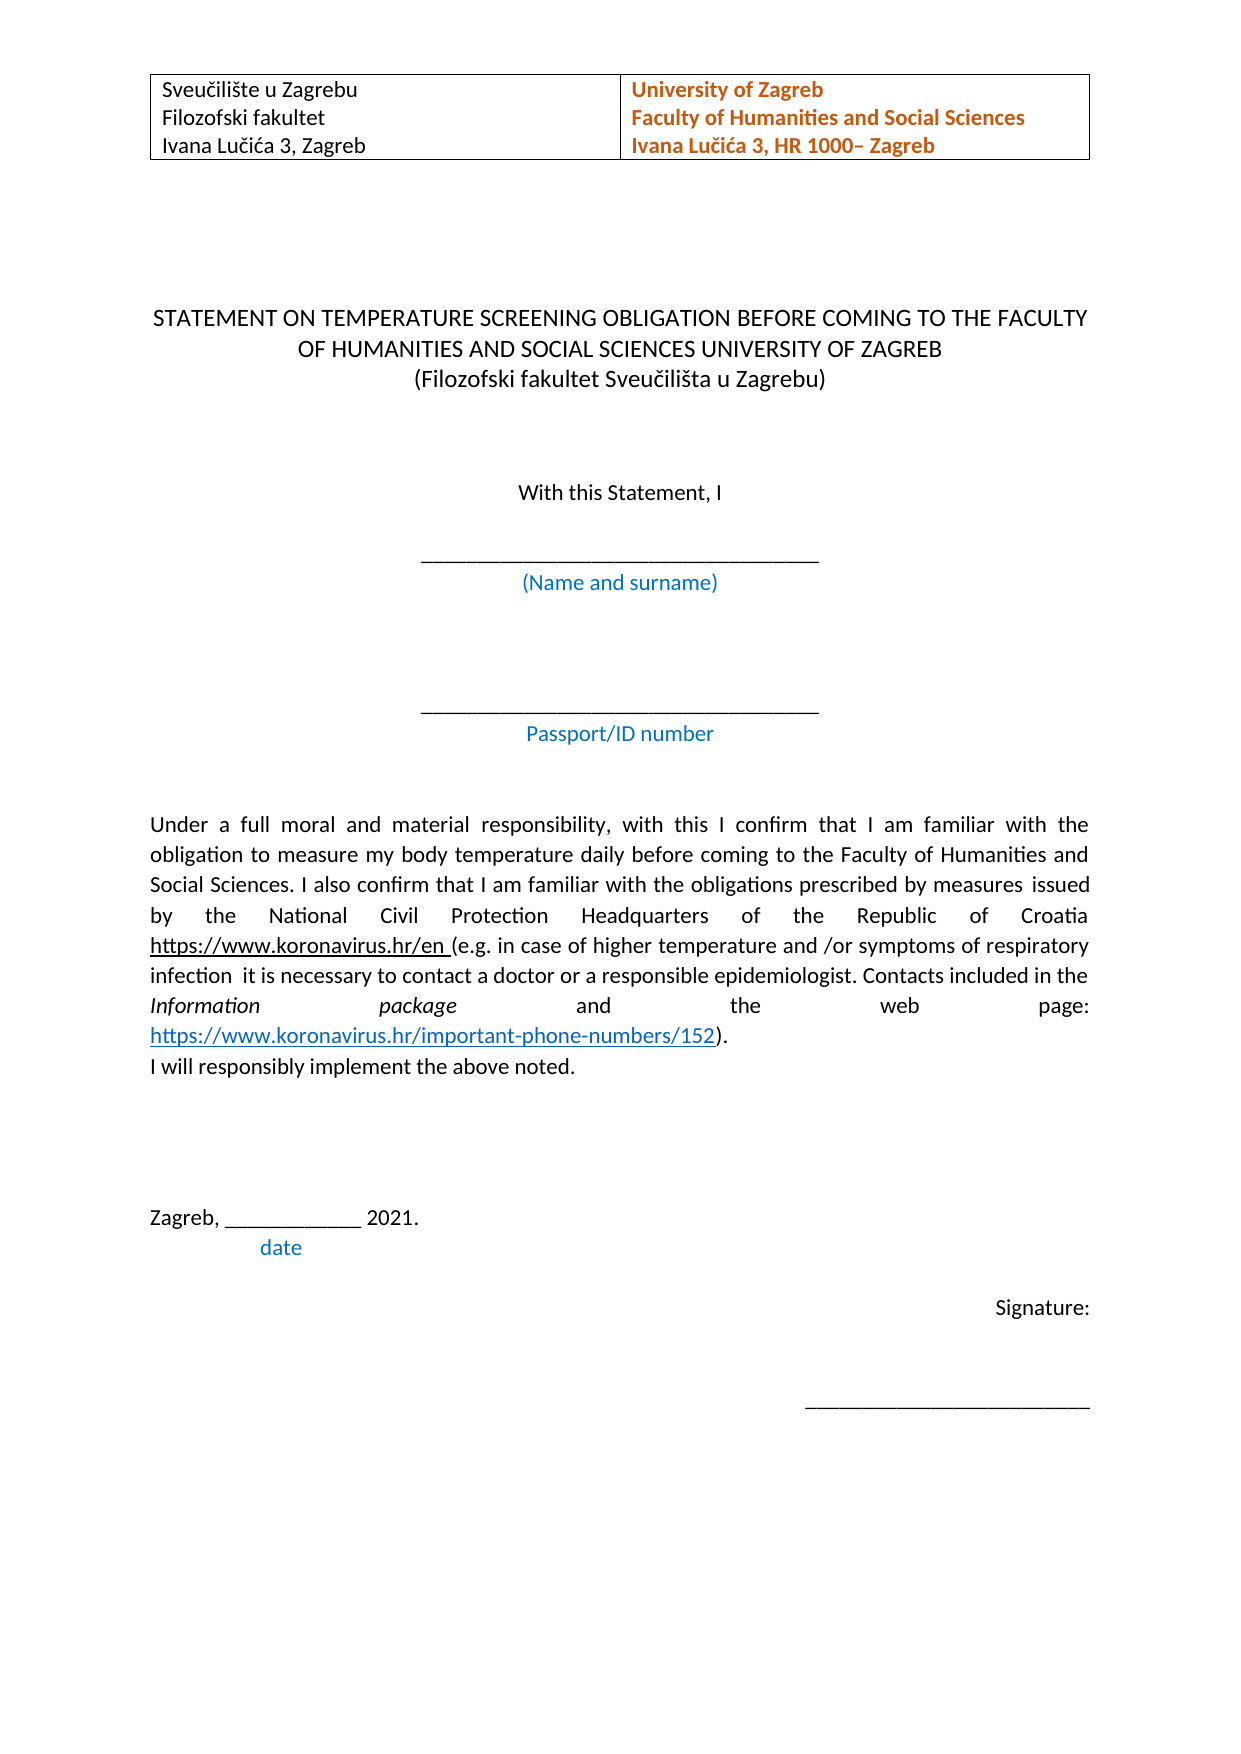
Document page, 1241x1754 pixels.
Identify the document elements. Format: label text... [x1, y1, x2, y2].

text Under a full moral and material responsibility, with this I confirm that I am familiar with the obligation to measure my body temperature daily before coming to the Faculty of Humanities and Social Sciences. I also confirm that I am familiar with the obligations prescribed by measures issued by the National Civil Protection Headquarters of the Republic of Croatia https://www.koronavirus.hr/en (e.g. in case of higher temperature and /or symptoms of respiratory infection it is necessary to contact a doctor or a responsible epidemiologist. Contacts included in the Information package and the web page: https://www.koronavirus.hr/important-phone-numbers/152). [150, 810, 1090, 1049]
text _________________________ [666, 1384, 1090, 1412]
text Signature: [150, 1293, 1090, 1321]
text (Name and surname) [150, 568, 1090, 596]
text I will responsibly implement the above noted. [150, 1052, 1090, 1080]
text STATEMENT ON TEMPERATURE SCREENING OBLIGATION before coming to the FACULTY OF HUMANITIES AND SOCIAL SCIENCES UNIVERSITY OF ZAGREB [150, 302, 1090, 363]
text Zagreb, ____________ 2021. [150, 1203, 1090, 1231]
text Passport/ID number [150, 719, 1090, 747]
text (Filozofski fakultet Sveučilišta u Zagrebu) [150, 363, 1090, 394]
text ___________________________________ [150, 538, 1090, 566]
text With this Statement, I [150, 478, 1090, 506]
text date [150, 1233, 1090, 1261]
text ___________________________________ [150, 689, 1090, 717]
